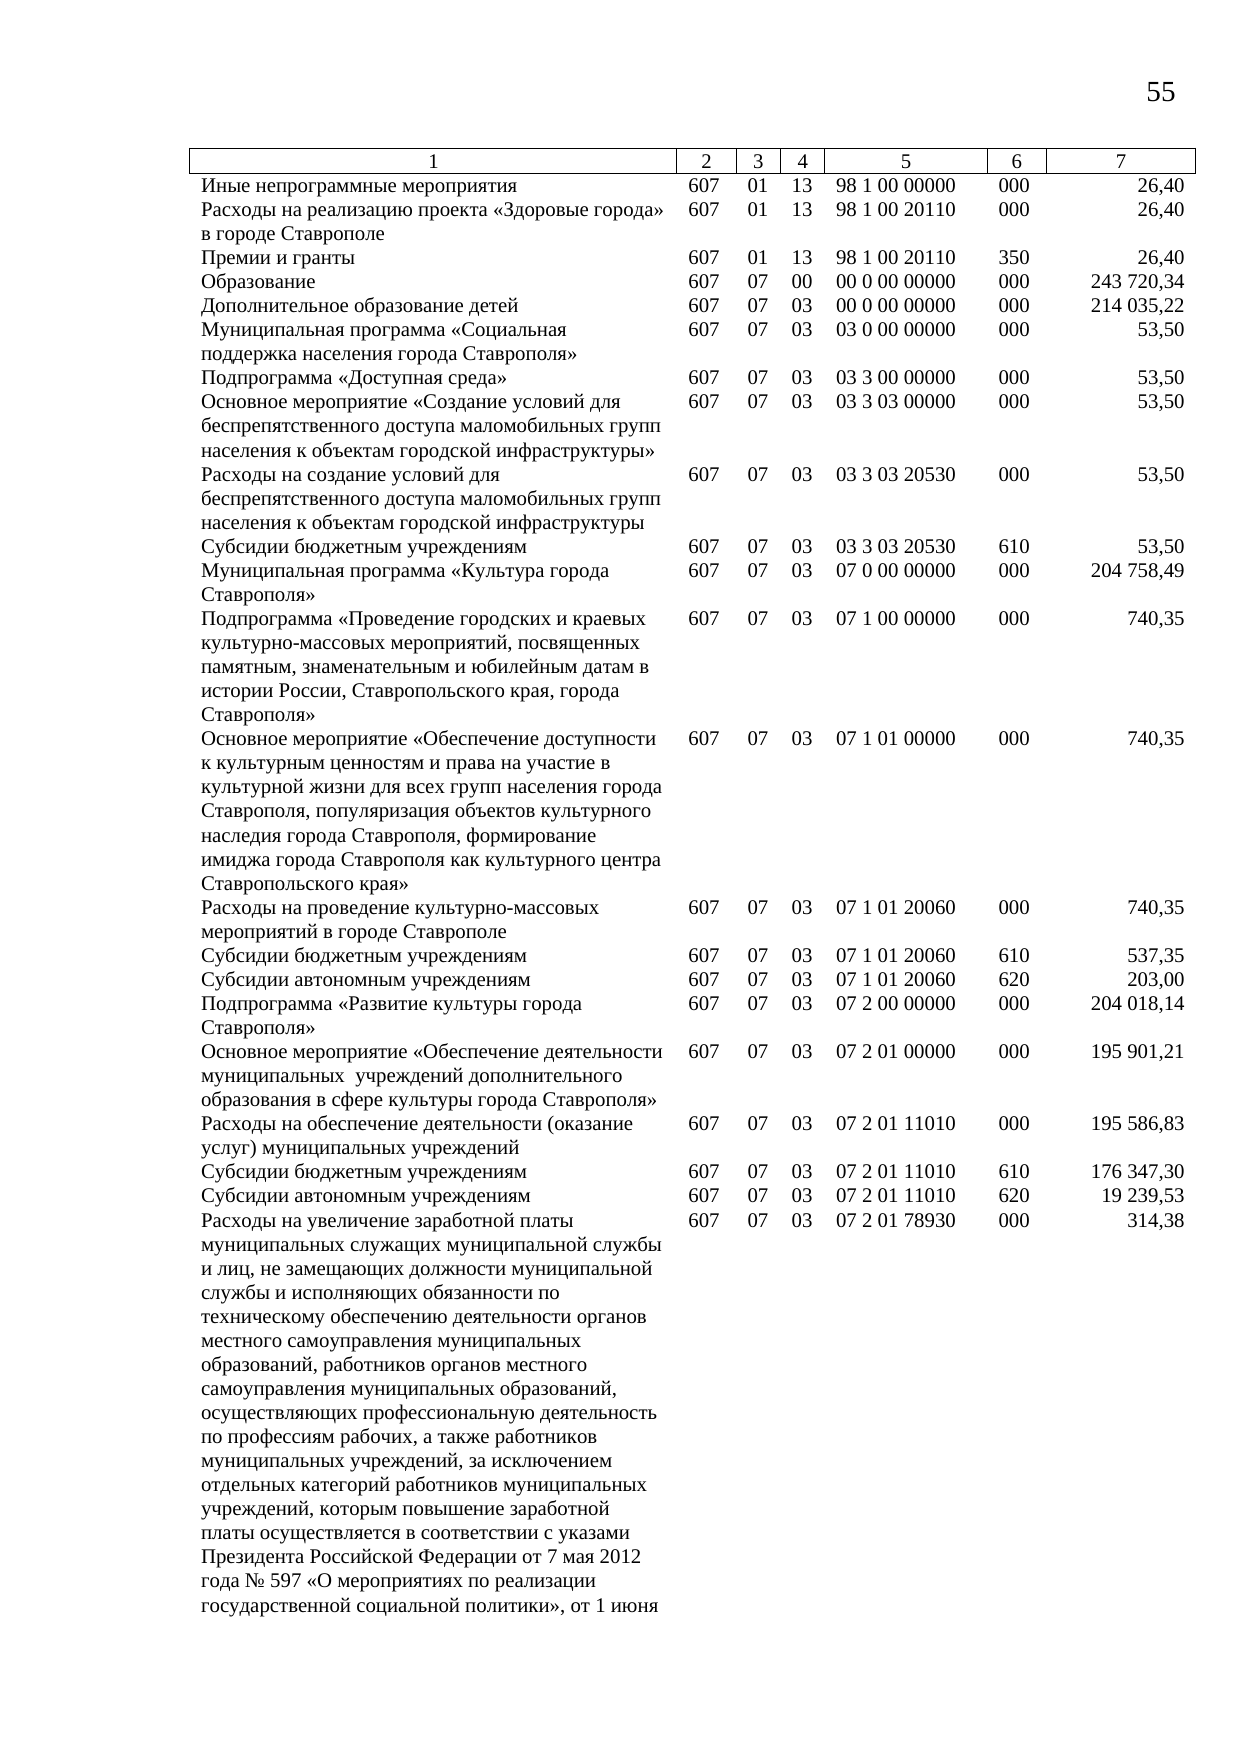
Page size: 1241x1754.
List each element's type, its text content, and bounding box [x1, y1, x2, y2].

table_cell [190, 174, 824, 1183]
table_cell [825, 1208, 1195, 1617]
table_header 7 [1047, 149, 1195, 173]
table_header 5 [825, 149, 987, 173]
table_header 3 [737, 149, 780, 173]
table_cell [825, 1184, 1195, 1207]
table_header 2 [677, 149, 736, 173]
table_header 4 [781, 149, 824, 173]
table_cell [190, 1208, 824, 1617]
table_header 6 [988, 149, 1046, 173]
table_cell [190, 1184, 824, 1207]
table_header 1 [190, 149, 676, 173]
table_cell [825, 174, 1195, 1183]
